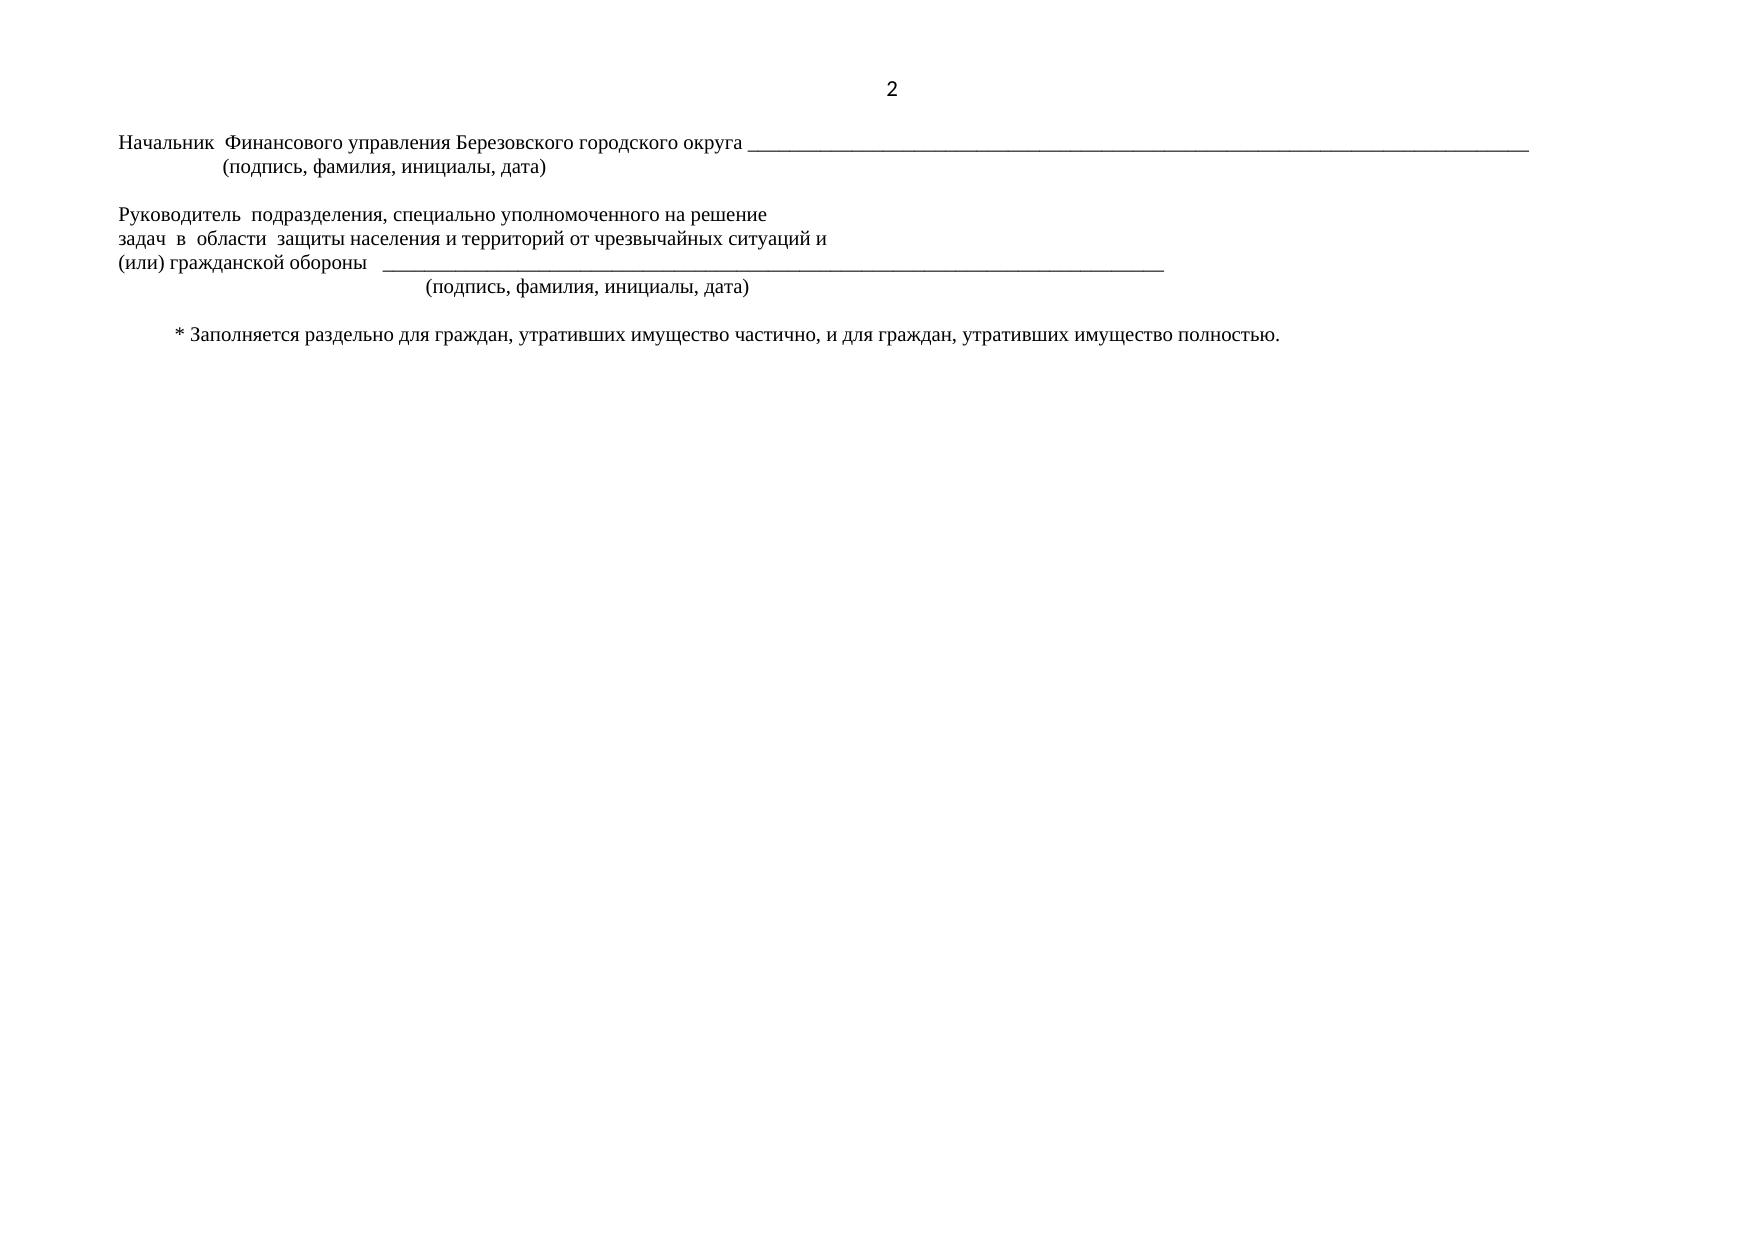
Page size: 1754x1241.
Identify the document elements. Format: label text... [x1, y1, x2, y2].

text задач в области защиты населения и территорий от чрезвычайных ситуаций и [118, 226, 1665, 250]
text Руководитель подразделения, специально уполномоченного на решение [118, 202, 1665, 226]
text (подпись, фамилия, инициалы, дата) [118, 154, 1665, 178]
text (или) гражданской обороны ___________________________________________________________________________ [118, 250, 1665, 274]
text (подпись, фамилия, инициалы, дата) [118, 274, 1665, 298]
text Начальник Финансового управления Березовского городского округа ___________________________________________________________________________ [118, 130, 1665, 154]
text * Заполняется раздельно для граждан, утративших имущество частично, и для граждан, утративших имущество полностью. [118, 322, 1665, 346]
